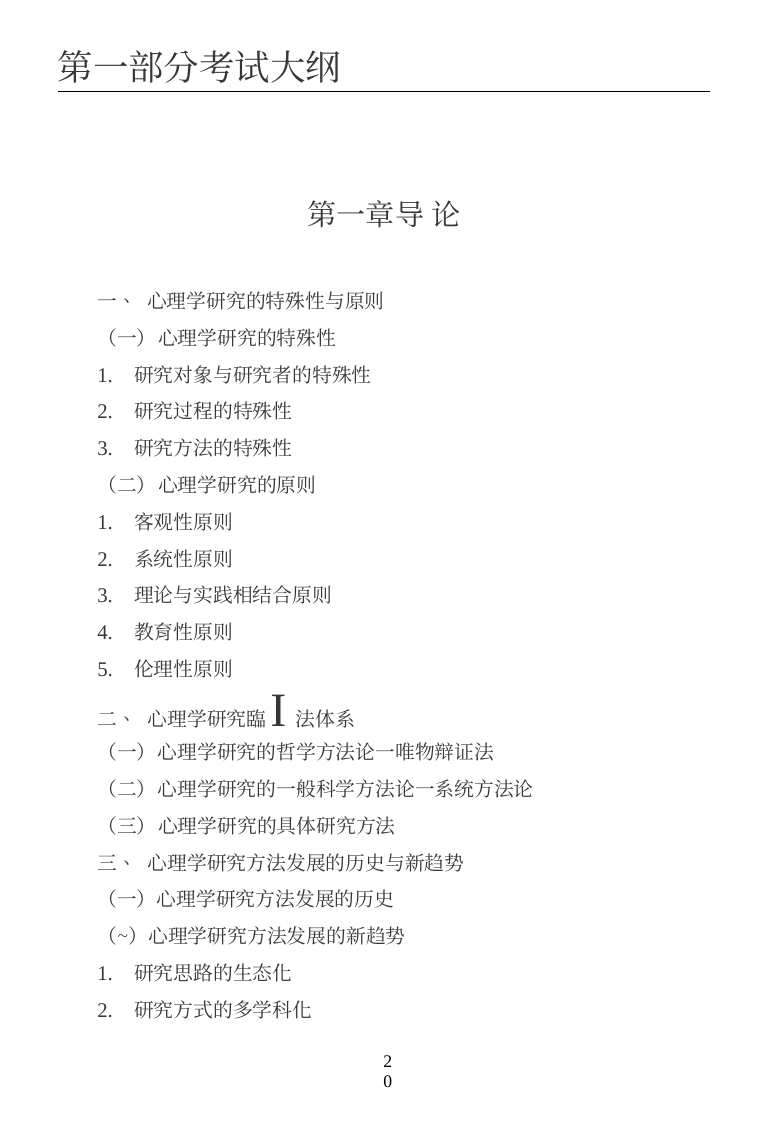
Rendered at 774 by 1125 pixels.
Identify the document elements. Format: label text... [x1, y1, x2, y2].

text （一） 心理学研究的哲学方法论一唯物辩证法 [57, 737, 710, 765]
subtitle 第一章导 论 [57, 192, 710, 234]
subtitle 第一部分考试大纲 [57, 40, 710, 92]
list 研究思路的生态化 [57, 958, 710, 986]
list 研究对象与研究者的特殊性 [57, 359, 710, 388]
text 二、 心理学研究臨I法体系 [57, 682, 710, 737]
list 伦理性原则 [57, 653, 710, 682]
text （三） 心理学研究的具体研究方法 [57, 811, 710, 839]
list 研究过程的特殊性 [57, 396, 710, 424]
text （一） 心理学研究的特殊性 [57, 322, 710, 351]
text 三、 心理学研究方法发展的历史与新趋势 [57, 847, 710, 876]
list 研究方法的特殊性 [57, 433, 710, 461]
text （~）心理学研究方法发展的新趋势 [57, 921, 710, 949]
list 客观性原则 [57, 506, 710, 535]
text 一、 心理学研究的特殊性与原则 [57, 286, 710, 314]
list 研究方式的多学科化 [57, 994, 710, 1023]
list 理论与实践相结合原则 [57, 580, 710, 608]
list 系统性原则 [57, 543, 710, 572]
text （二） 心理学研究的原则 [57, 469, 710, 498]
text （一）心理学研究方法发展的历史 [57, 884, 710, 912]
text （二） 心理学研究的一般科学方法论一系统方法论 [57, 774, 710, 802]
list 教育性原则 [57, 617, 710, 645]
